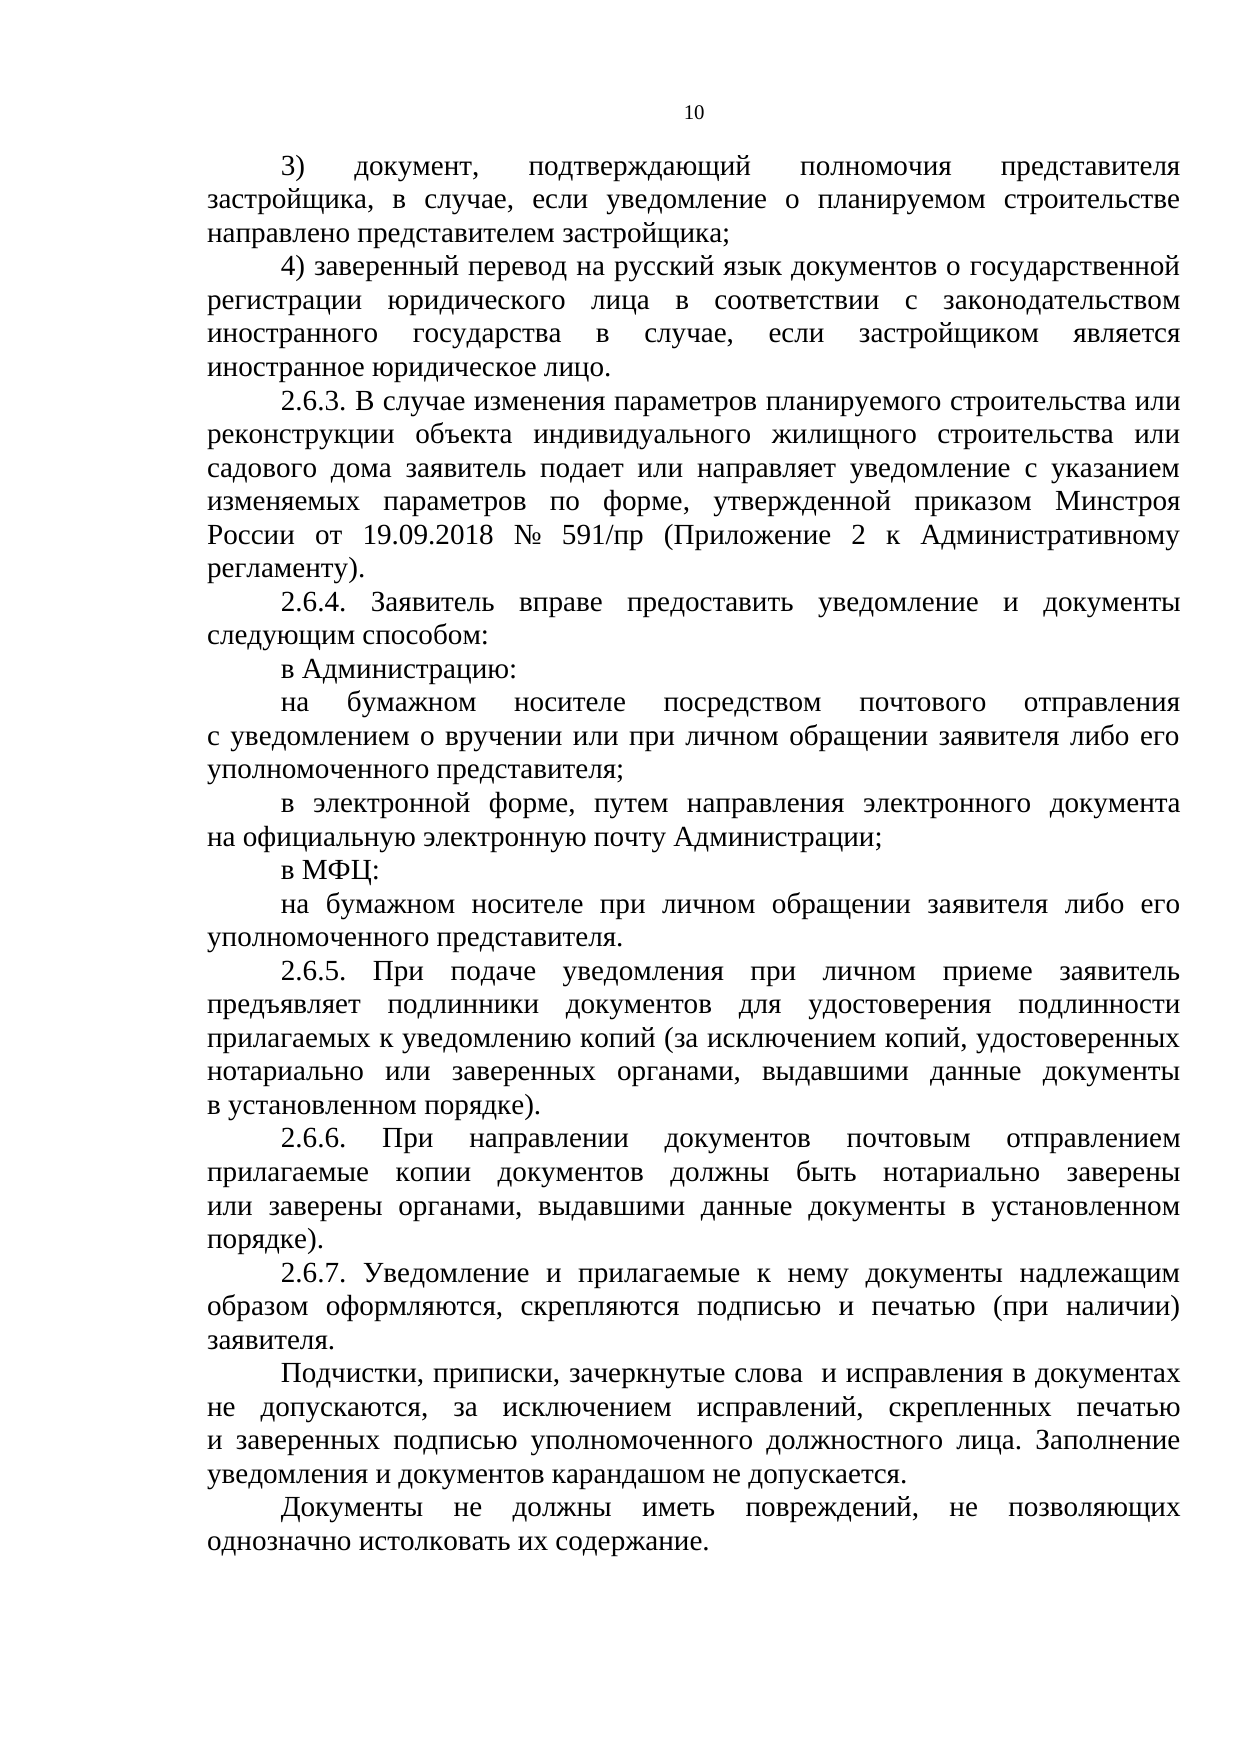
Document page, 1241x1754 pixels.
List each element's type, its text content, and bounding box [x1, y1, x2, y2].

text на бумажном носителе при личном обращении заявителя либо его уполномоченного представителя. [207, 886, 1181, 953]
text 2.6.3. В случае изменения параметров планируемого строительства или реконструкции объекта индивидуального жилищного строительства или садового дома заявитель подает или направляет уведомление с указанием изменяемых параметров по форме, утвержденной приказом Минстроя России от 19.09.2018 № 591/пр (Приложение 2 к Административному регламенту). [207, 383, 1181, 584]
text на бумажном носителе посредством почтового отправления с уведомлением о вручении или при личном обращении заявителя либо его уполномоченного представителя; [207, 684, 1181, 785]
text 3) документ, подтверждающий полномочия представителя застройщика, в случае, если уведомление о планируемом строительстве направлено представителем застройщика; [207, 148, 1181, 248]
text 4) заверенный перевод на русский язык документов о государственной регистрации юридического лица в соответствии с законодательством иностранного государства в случае, если застройщиком является иностранное юридическое лицо. [207, 248, 1181, 383]
text Документы не должны иметь повреждений, не позволяющих однозначно истолковать их содержание. [207, 1489, 1181, 1557]
text 2.6.7. Уведомление и прилагаемые к нему документы надлежащим образом оформляются, скрепляются подписью и печатью (при наличии) заявителя. [207, 1255, 1181, 1355]
text 2.6.5. При подаче уведомления при личном приеме заявитель предъявляет подлинники документов для удостоверения подлинности прилагаемых к уведомлению копий (за исключением копий, удостоверенных нотариально или заверенных органами, выдавшими данные документы в установленном порядке). [207, 953, 1181, 1121]
text 2.6.6. При направлении документов почтовым отправлением прилагаемые копии документов должны быть нотариально заверены или заверены органами, выдавшими данные документы в установленном порядке). [207, 1121, 1181, 1255]
text в Администрацию: [207, 651, 1181, 684]
text в электронной форме, путем направления электронного документа на официальную электронную почту Администрации; [207, 785, 1181, 852]
text в МФЦ: [207, 852, 1181, 886]
text 2.6.4. Заявитель вправе предоставить уведомление и документы следующим способом: [207, 584, 1181, 651]
text Подчистки, приписки, зачеркнутые слова и исправления в документах не допускаются, за исключением исправлений, скрепленных печатью и заверенных подписью уполномоченного должностного лица. Заполнение уведомления и документов карандашом не допускается. [207, 1355, 1181, 1489]
